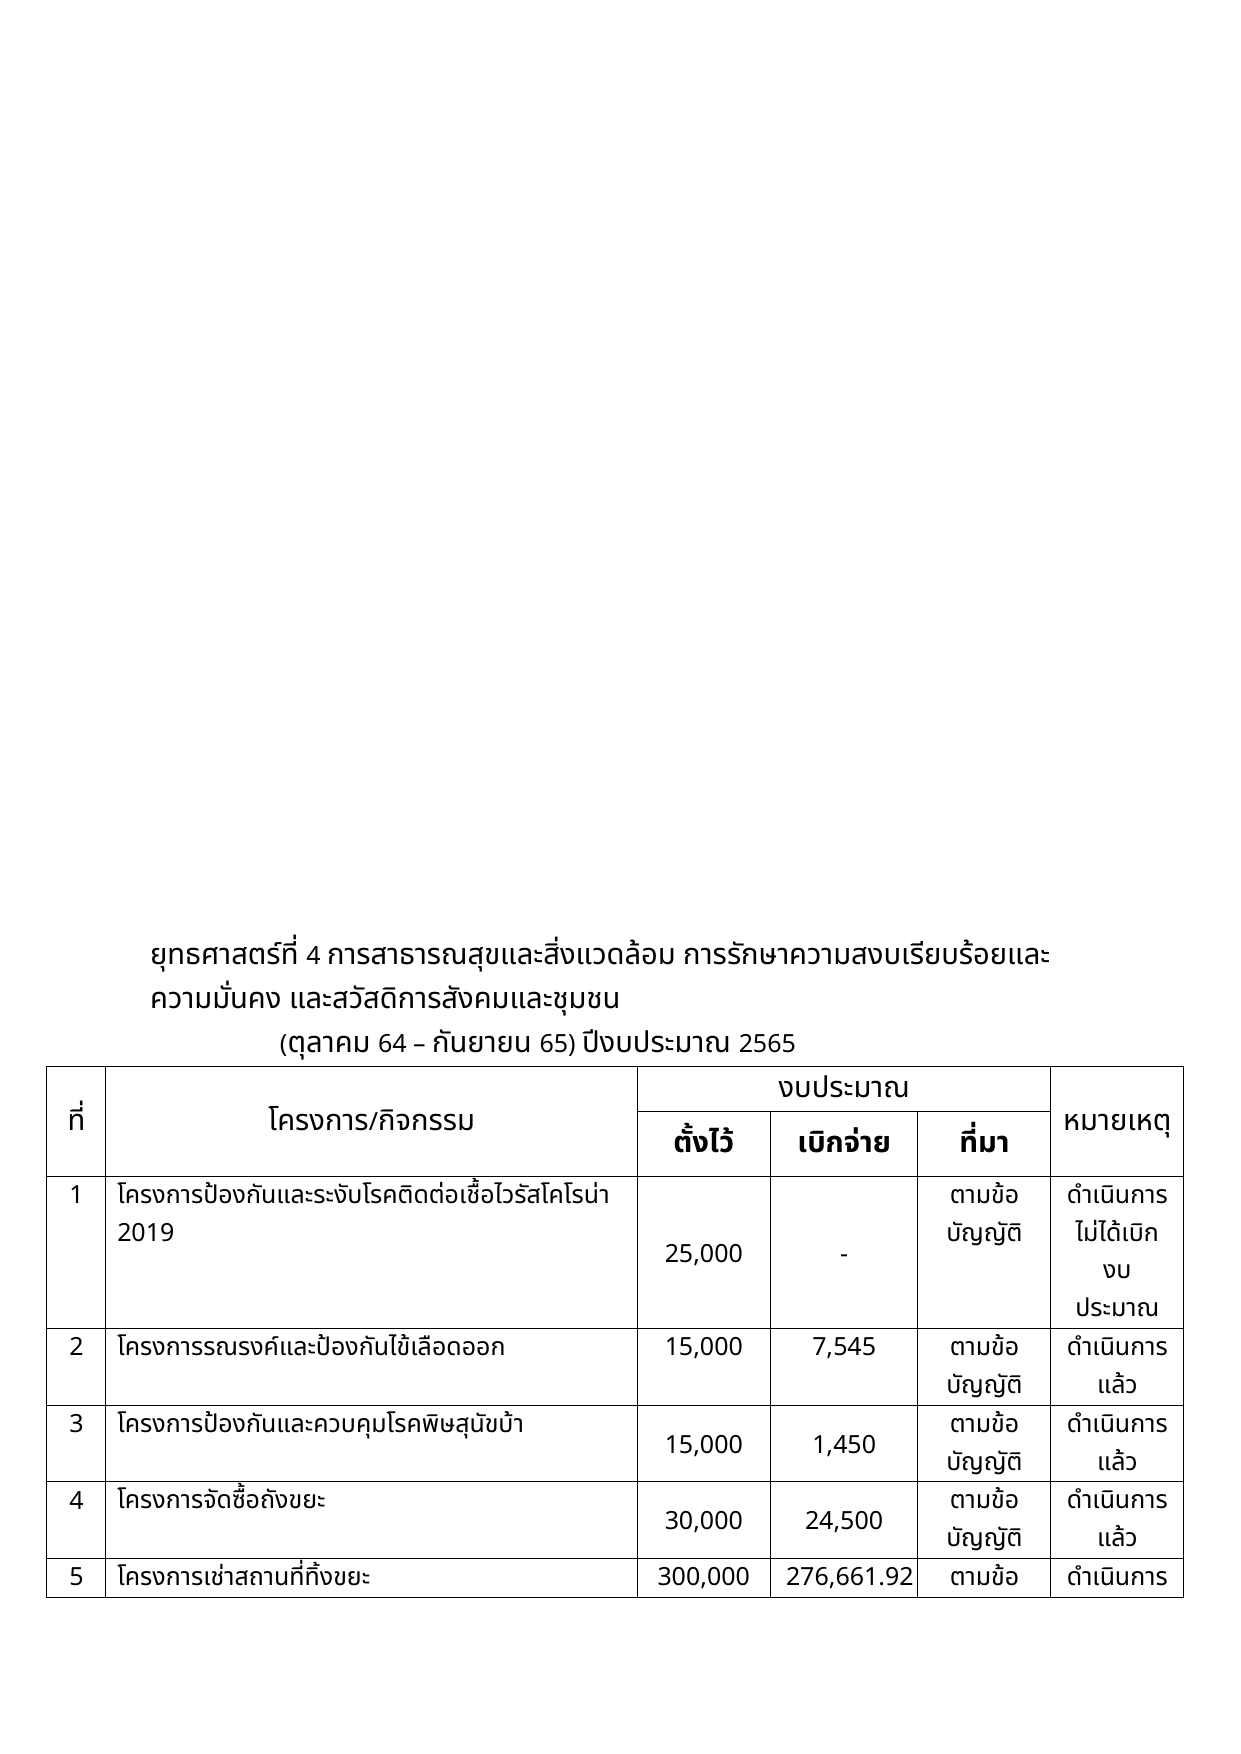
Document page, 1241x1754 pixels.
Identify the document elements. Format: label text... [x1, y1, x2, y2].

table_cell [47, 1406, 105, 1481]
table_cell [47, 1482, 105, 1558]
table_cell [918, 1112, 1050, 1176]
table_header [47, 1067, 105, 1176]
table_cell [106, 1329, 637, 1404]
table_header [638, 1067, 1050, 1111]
text ยุทธศาสตร์ที่ 4 การสาธารณสุขและสิ่งแวดล้อม การรักษาความสงบเรียบร้อยและความมั่นคง และสวัสดิการสังคมและชุมชน [150, 933, 1090, 1022]
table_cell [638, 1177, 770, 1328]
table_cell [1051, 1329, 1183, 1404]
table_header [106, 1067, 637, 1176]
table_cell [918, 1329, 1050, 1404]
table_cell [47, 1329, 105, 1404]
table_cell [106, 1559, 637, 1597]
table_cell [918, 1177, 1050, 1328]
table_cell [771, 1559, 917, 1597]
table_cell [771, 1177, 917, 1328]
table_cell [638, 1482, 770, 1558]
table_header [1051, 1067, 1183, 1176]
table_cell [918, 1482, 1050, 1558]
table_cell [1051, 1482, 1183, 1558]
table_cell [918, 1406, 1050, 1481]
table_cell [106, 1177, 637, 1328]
text (ตุลาคม 64 – กันยายน 65) ปีงบประมาณ 2565 [150, 1022, 1090, 1066]
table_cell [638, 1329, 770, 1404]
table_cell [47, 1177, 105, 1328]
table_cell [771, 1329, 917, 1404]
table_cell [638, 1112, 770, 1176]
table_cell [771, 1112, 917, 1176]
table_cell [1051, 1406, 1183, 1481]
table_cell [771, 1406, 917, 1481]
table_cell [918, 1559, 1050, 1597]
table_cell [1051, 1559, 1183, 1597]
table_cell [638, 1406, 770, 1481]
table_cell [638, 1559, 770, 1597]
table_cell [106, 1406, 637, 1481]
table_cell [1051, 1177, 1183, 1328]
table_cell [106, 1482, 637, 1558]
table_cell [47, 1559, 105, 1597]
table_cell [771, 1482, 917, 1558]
